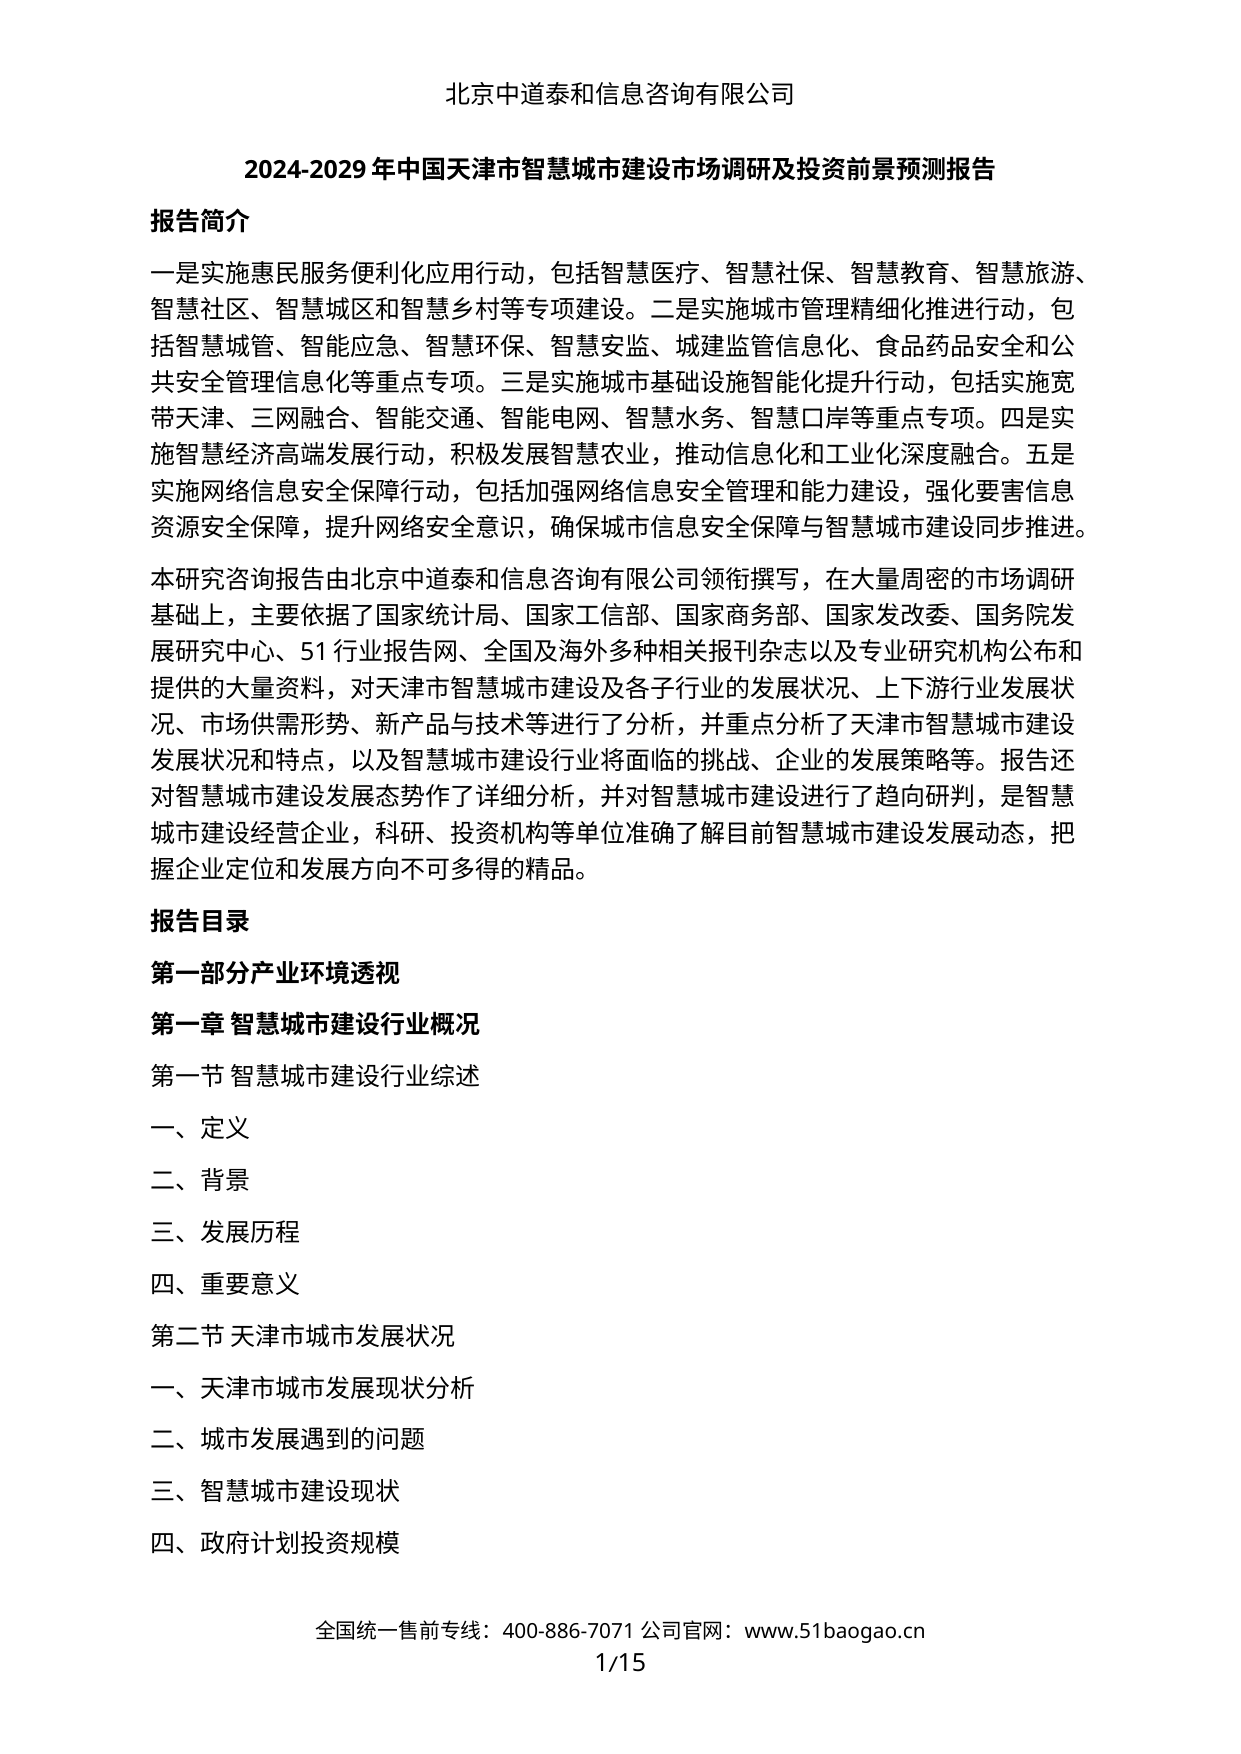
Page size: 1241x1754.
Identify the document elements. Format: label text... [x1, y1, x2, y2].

text 四、重要意义 [150, 1264, 1090, 1301]
text 本研究咨询报告由北京中道泰和信息咨询有限公司领衔撰写，在大量周密的市场调研基础上，主要依据了国家统计局、国家工信部、国家商务部、国家发改委、国务院发展研究中心、51行业报告网、全国及海外多种相关报刊杂志以及专业研究机构公布和提供的大量资料，对天津市智慧城市建设及各子行业的发展状况、上下游行业发展状况、市场供需形势、新产品与技术等进行了分析，并重点分析了天津市智慧城市建设发展状况和特点，以及智慧城市建设行业将面临的挑战、企业的发展策略等。报告还对智慧城市建设发展态势作了详细分析，并对智慧城市建设进行了趋向研判，是智慧城市建设经营企业，科研、投资机构等单位准确了解目前智慧城市建设发展动态，把握企业定位和发展方向不可多得的精品。 [150, 559, 1090, 886]
text 一是实施惠民服务便利化应用行动，包括智慧医疗、智慧社保、智慧教育、智慧旅游、智慧社区、智慧城区和智慧乡村等专项建设。二是实施城市管理精细化推进行动，包括智慧城管、智能应急、智慧环保、智慧安监、城建监管信息化、食品药品安全和公共安全管理信息化等重点专项。三是实施城市基础设施智能化提升行动，包括实施宽带天津、三网融合、智能交通、智能电网、智慧水务、智慧口岸等重点专项。四是实施智慧经济高端发展行动，积极发展智慧农业，推动信息化和工业化深度融合。五是实施网络信息安全保障行动，包括加强网络信息安全管理和能力建设，强化要害信息资源安全保障，提升网络安全意识，确保城市信息安全保障与智慧城市建设同步推进。 [150, 254, 1090, 544]
text 第一节 智慧城市建设行业综述 [150, 1057, 1090, 1093]
text 四、政府计划投资规模 [150, 1524, 1090, 1560]
text 报告目录 [150, 901, 1090, 937]
text 第一章 智慧城市建设行业概况 [150, 1005, 1090, 1041]
text 三、智慧城市建设现状 [150, 1472, 1090, 1508]
text 报告简介 [150, 202, 1090, 238]
text 一、天津市城市发展现状分析 [150, 1368, 1090, 1404]
text 二、背景 [150, 1161, 1090, 1197]
text 第二节 天津市城市发展状况 [150, 1316, 1090, 1352]
text 二、城市发展遇到的问题 [150, 1420, 1090, 1456]
text 三、发展历程 [150, 1212, 1090, 1249]
text 2024-2029年中国天津市智慧城市建设市场调研及投资前景预测报告 [150, 150, 1090, 186]
text 一、定义 [150, 1109, 1090, 1145]
text 第一部分产业环境透视 [150, 953, 1090, 989]
